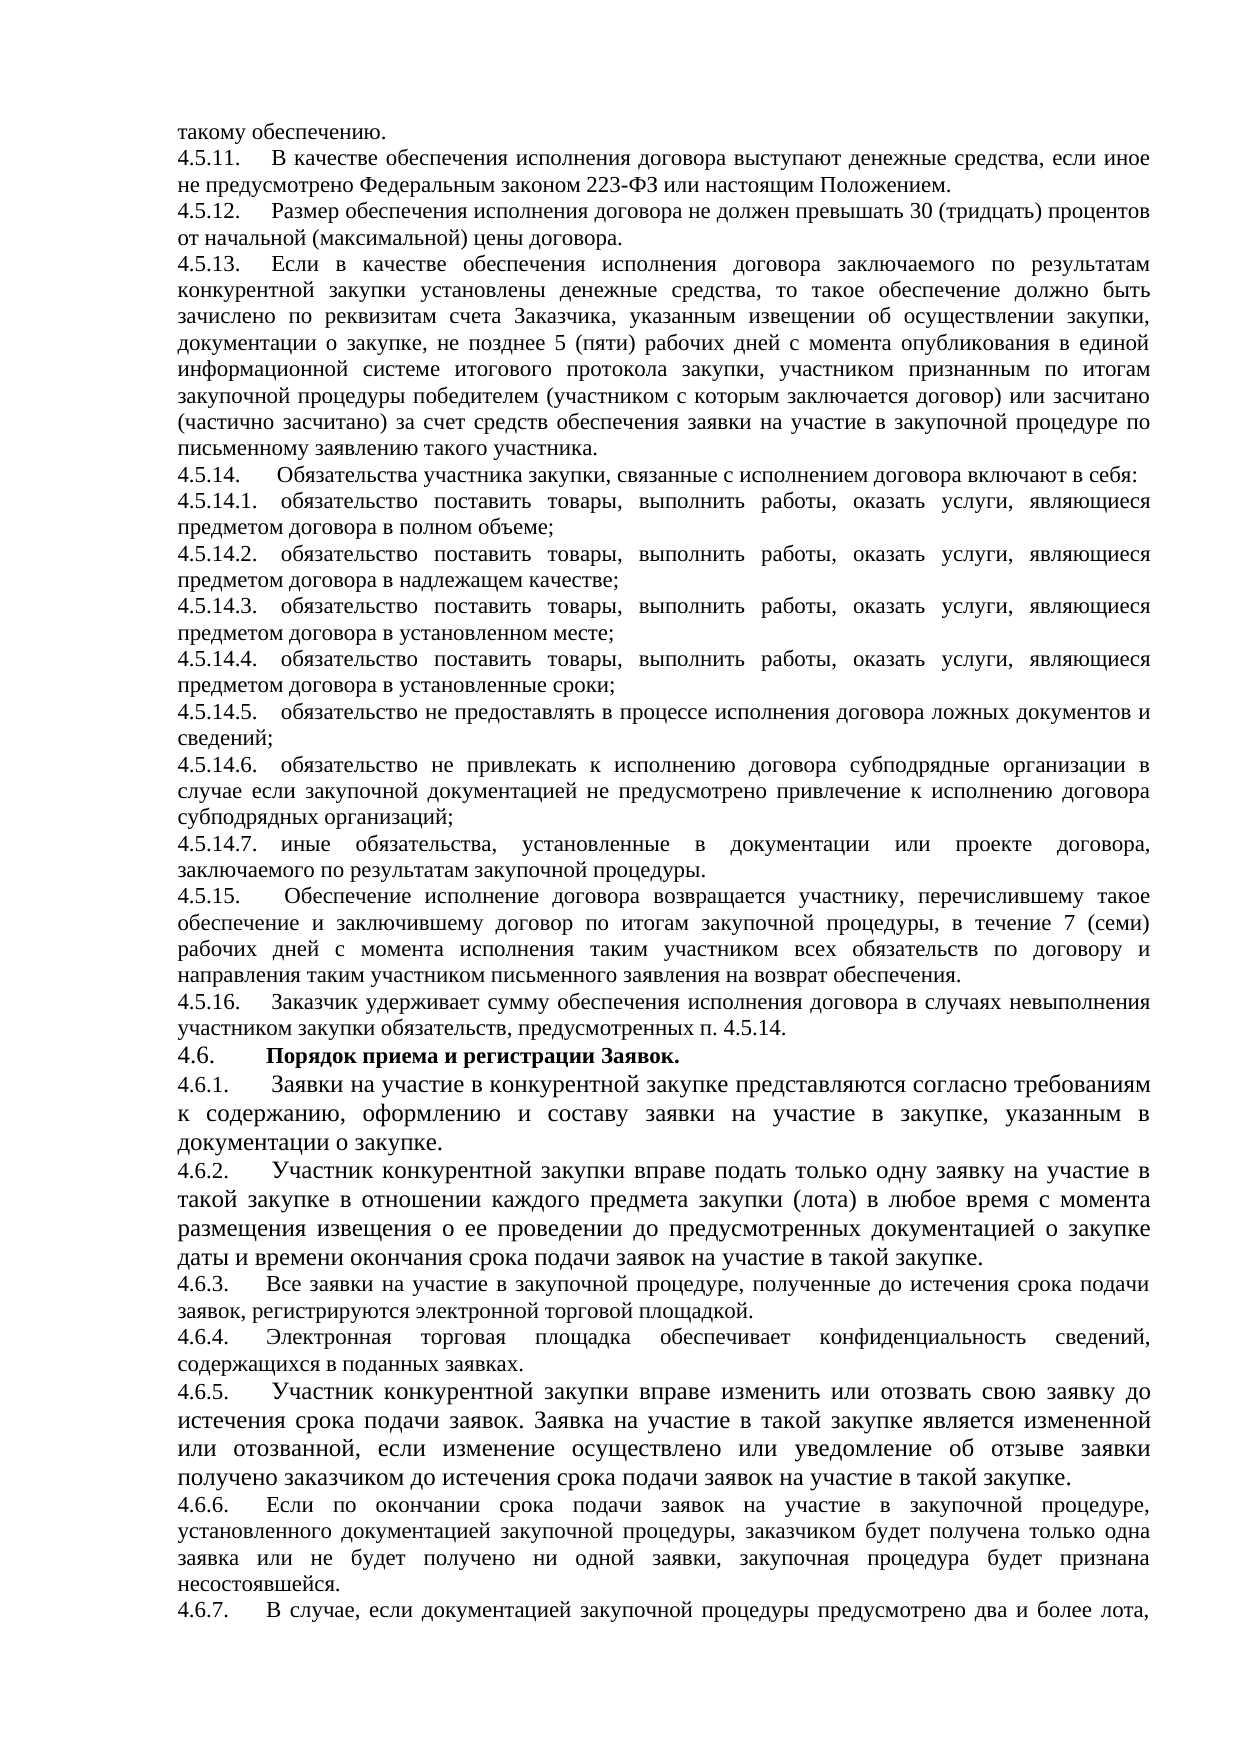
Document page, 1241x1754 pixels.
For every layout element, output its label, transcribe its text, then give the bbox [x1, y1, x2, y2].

list Заказчик удерживает сумму обеспечения исполнения договора в случаях невыполнения участником закупки обязательств, предусмотренных п. 4.5.14. [177, 988, 1152, 1041]
list Участник конкурентной закупки вправе изменить или отозвать свою заявку до истечения срока подачи заявок. Заявка на участие в такой закупке является измененной или отозванной, если изменение осуществлено или уведомление об отзыве заявки получено заказчиком до истечения срока подачи заявок на участие в такой закупке. [177, 1376, 1152, 1491]
list обязательство не привлекать к исполнению договора субподрядные организации в случае если закупочной документацией не предусмотрено привлечение к исполнению договора субподрядных организаций; [177, 751, 1152, 830]
list Если по окончании срока подачи заявок на участие в закупочной процедуре, установленного документацией закупочной процедуры, заказчиком будет получена только одна заявка или не будет получено ни одной заявки, закупочная процедура будет признана несостоявшейся. [177, 1491, 1152, 1596]
list Обязательства участника закупки, связанные с исполнением договора включают в себя: [177, 461, 1152, 487]
list В качестве обеспечения исполнения договора выступают денежные средства, если иное не предусмотрено Федеральным законом 223-ФЗ или настоящим Положением. [177, 144, 1152, 197]
list обязательство поставить товары, выполнить работы, оказать услуги, являющиеся предметом договора в установленные сроки; [177, 645, 1152, 698]
list Размер обеспечения исполнения договора не должен превышать 30 (тридцать) процентов от начальной (максимальной) цены договора. [177, 197, 1152, 250]
list Если в качестве обеспечения исполнения договора заключаемого по результатам конкурентной закупки установлены денежные средства, то такое обеспечение должно быть зачислено по реквизитам счета Заказчика, указанным извещении об осуществлении закупки, документации о закупке, не позднее 5 (пяти) рабочих дней с момента опубликования в единой информационной системе итогового протокола закупки, участником признанным по итогам закупочной процедуры победителем (участником с которым заключается договор) или засчитано (частично засчитано) за счет средств обеспечения заявки на участие в закупочной процедуре по письменному заявлению такого участника. [177, 250, 1152, 461]
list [177, 118, 1152, 144]
list Порядок приема и регистрации Заявок. [177, 1041, 1152, 1069]
list Электронная торговая площадка обеспечивает конфиденциальность сведений, содержащихся в поданных заявках. [177, 1323, 1152, 1376]
list обязательство не предоставлять в процессе исполнения договора ложных документов и сведений; [177, 698, 1152, 751]
list обязательство поставить товары, выполнить работы, оказать услуги, являющиеся предметом договора в установленном месте; [177, 592, 1152, 645]
list иные обязательства, установленные в документации или проекте договора, заключаемого по результатам закупочной процедуры. [177, 830, 1152, 882]
list Участник конкурентной закупки вправе подать только одну заявку на участие в такой закупке в отношении каждого предмета закупки (лота) в любое время с момента размещения извещения о ее проведении до предусмотренных документацией о закупке даты и времени окончания срока подачи заявок на участие в такой закупке. [177, 1156, 1152, 1271]
list Все заявки на участие в закупочной процедуре, полученные до истечения срока подачи заявок, регистрируются электронной торговой площадкой. [177, 1271, 1152, 1323]
list обязательство поставить товары, выполнить работы, оказать услуги, являющиеся предметом договора в полном объеме; [177, 487, 1152, 540]
list Обеспечение исполнение договора возвращается участнику, перечислившему такое обеспечение и заключившему договор по итогам закупочной процедуры, в течение 7 (семи) рабочих дней с момента исполнения таким участником всех обязательств по договору и направления таким участником письменного заявления на возврат обеспечения. [177, 882, 1152, 988]
list обязательство поставить товары, выполнить работы, оказать услуги, являющиеся предметом договора в надлежащем качестве; [177, 540, 1152, 592]
list Заявки на участие в конкурентной закупке представляются согласно требованиям к содержанию, оформлению и составу заявки на участие в закупке, указанным в документации о закупке. [177, 1069, 1152, 1156]
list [177, 1596, 1152, 1623]
